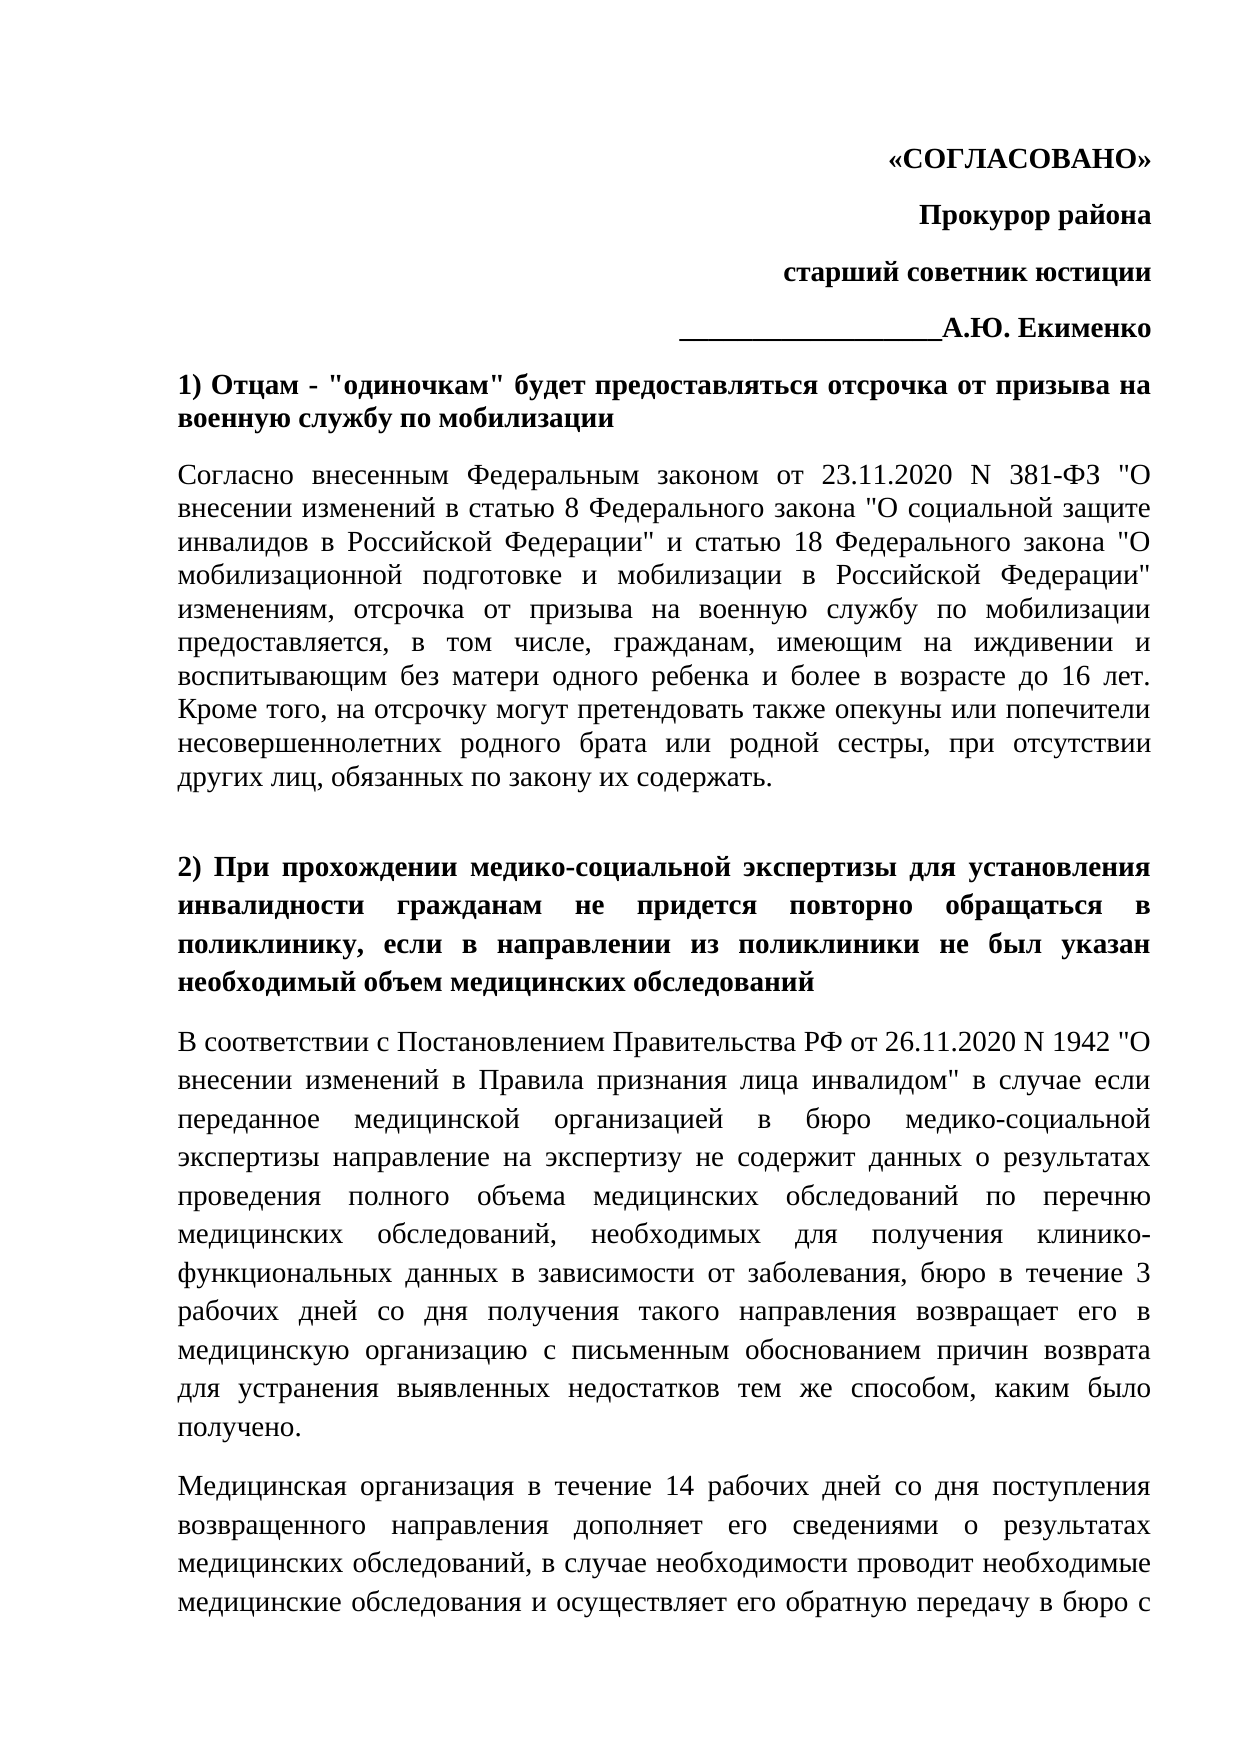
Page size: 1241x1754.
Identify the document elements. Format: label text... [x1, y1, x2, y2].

text __________________А.Ю. Екименко [177, 310, 1152, 344]
text Прокурор района [177, 197, 1152, 231]
text 1) Отцам - "одиночкам" будет предоставляться отсрочка от призыва на военную службу по мобилизации [177, 367, 1152, 434]
text В соответствии с Постановлением Правительства РФ от 26.11.2020 N 1942 "О внесении изменений в Правила признания лица инвалидом" в случае если переданное медицинской организацией в бюро медико-социальной экспертизы направление на экспертизу не содержит данных о результатах проведения полного объема медицинских обследований по перечню медицинских обследований, необходимых для получения клинико-функциональных данных в зависимости от заболевания, бюро в течение 3 рабочих дней со дня получения такого направления возвращает его в медицинскую организацию с письменным обоснованием причин возврата для устранения выявленных недостатков тем же способом, каким было получено. [177, 1024, 1152, 1443]
text «СОГЛАСОВАНО» [177, 141, 1152, 174]
text старший советник юстиции [177, 254, 1152, 287]
text 2) При прохождении медико-социальной экспертизы для установления инвалидности гражданам не придется повторно обращаться в поликлинику, если в направлении из поликлиники не был указан необходимый объем медицинских обследований [177, 849, 1152, 998]
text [177, 1468, 1152, 1618]
text Согласно внесенным Федеральным законом от 23.11.2020 N 381-ФЗ "О внесении изменений в статью 8 Федерального закона "О социальной защите инвалидов в Российской Федерации" и статью 18 Федерального закона "О мобилизационной подготовке и мобилизации в Российской Федерации" изменениям, отсрочка от призыва на военную службу по мобилизации предоставляется, в том числе, гражданам, имеющим на иждивении и воспитывающим без матери одного ребенка и более в возрасте до 16 лет. Кроме того, на отсрочку могут претендовать также опекуны или попечители несовершеннолетних родного брата или родной сестры, при отсутствии других лиц, обязанных по закону их содержать. [177, 457, 1152, 792]
